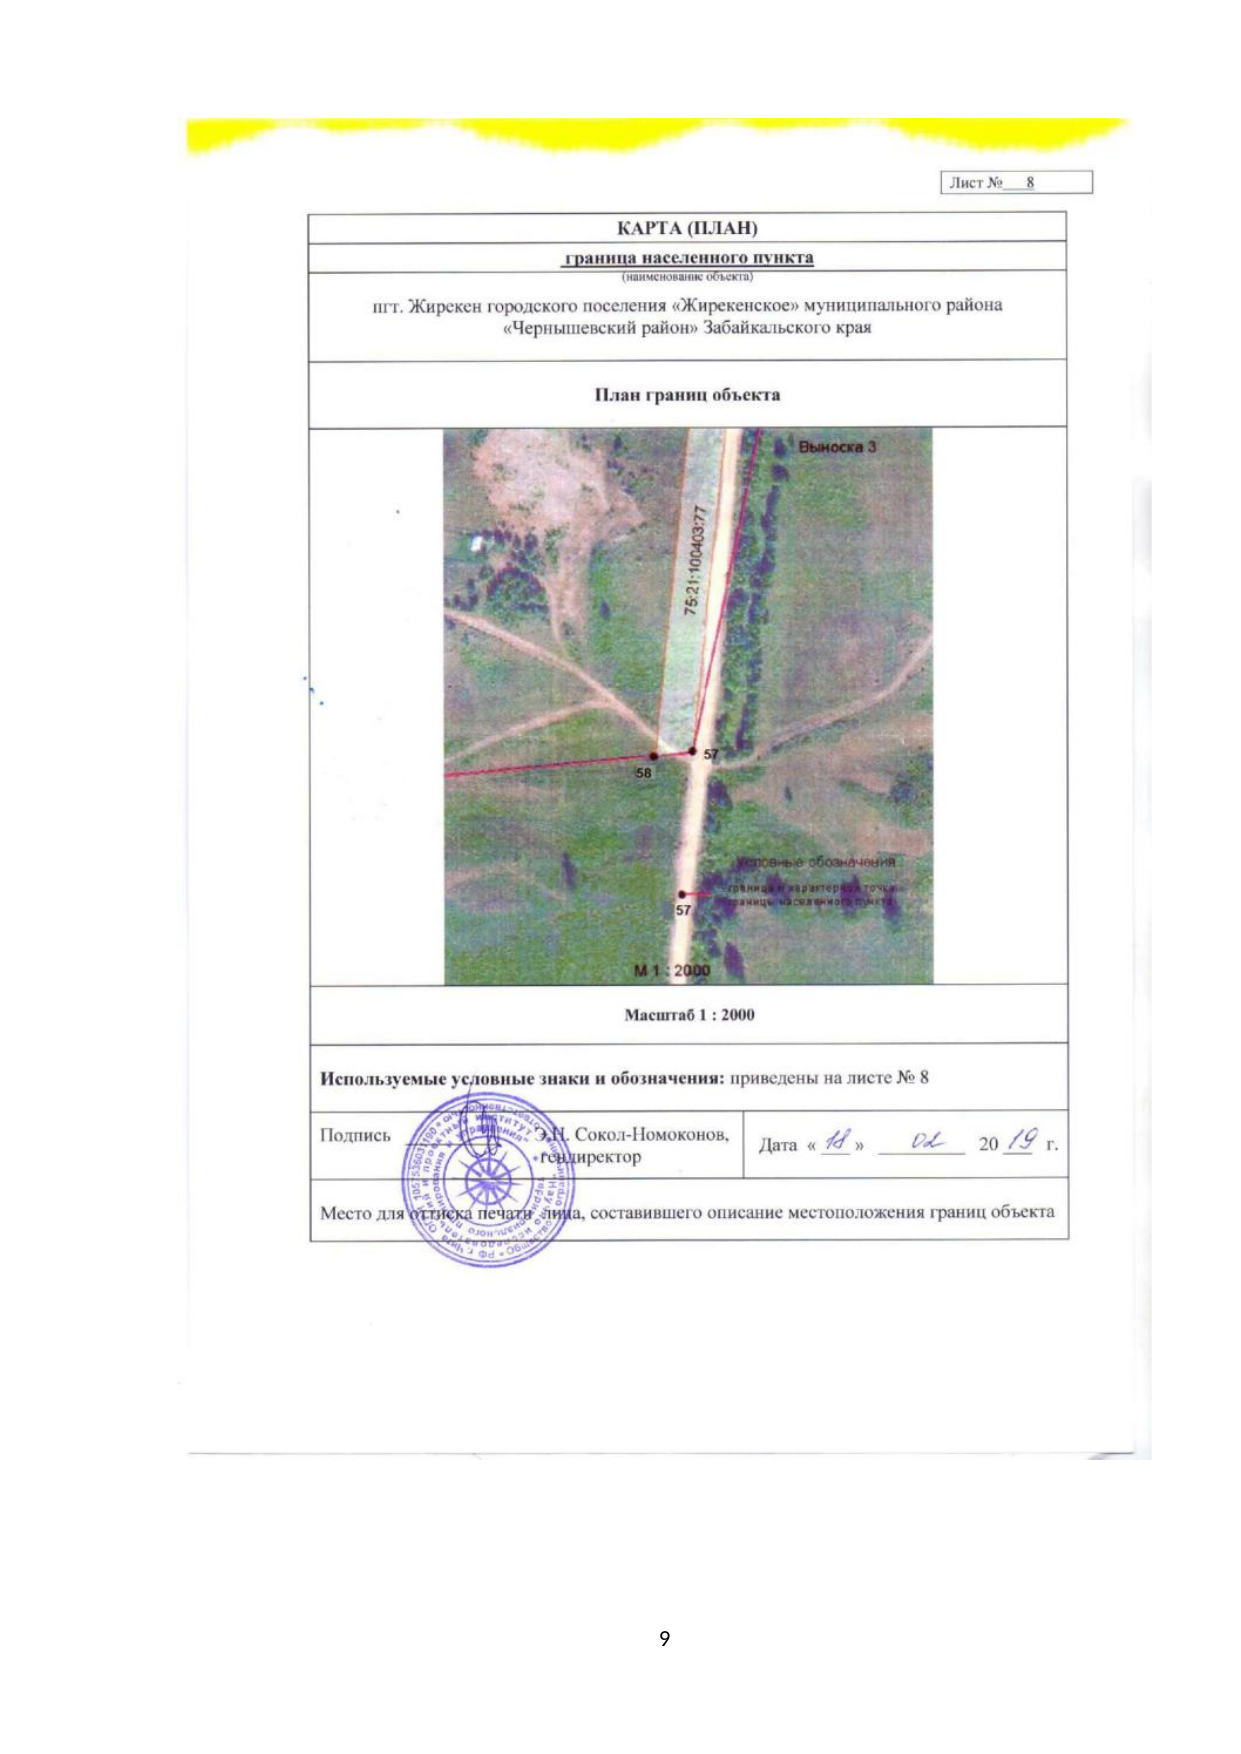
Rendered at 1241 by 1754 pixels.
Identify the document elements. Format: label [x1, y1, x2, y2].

picture [177, 118, 1152, 1460]
